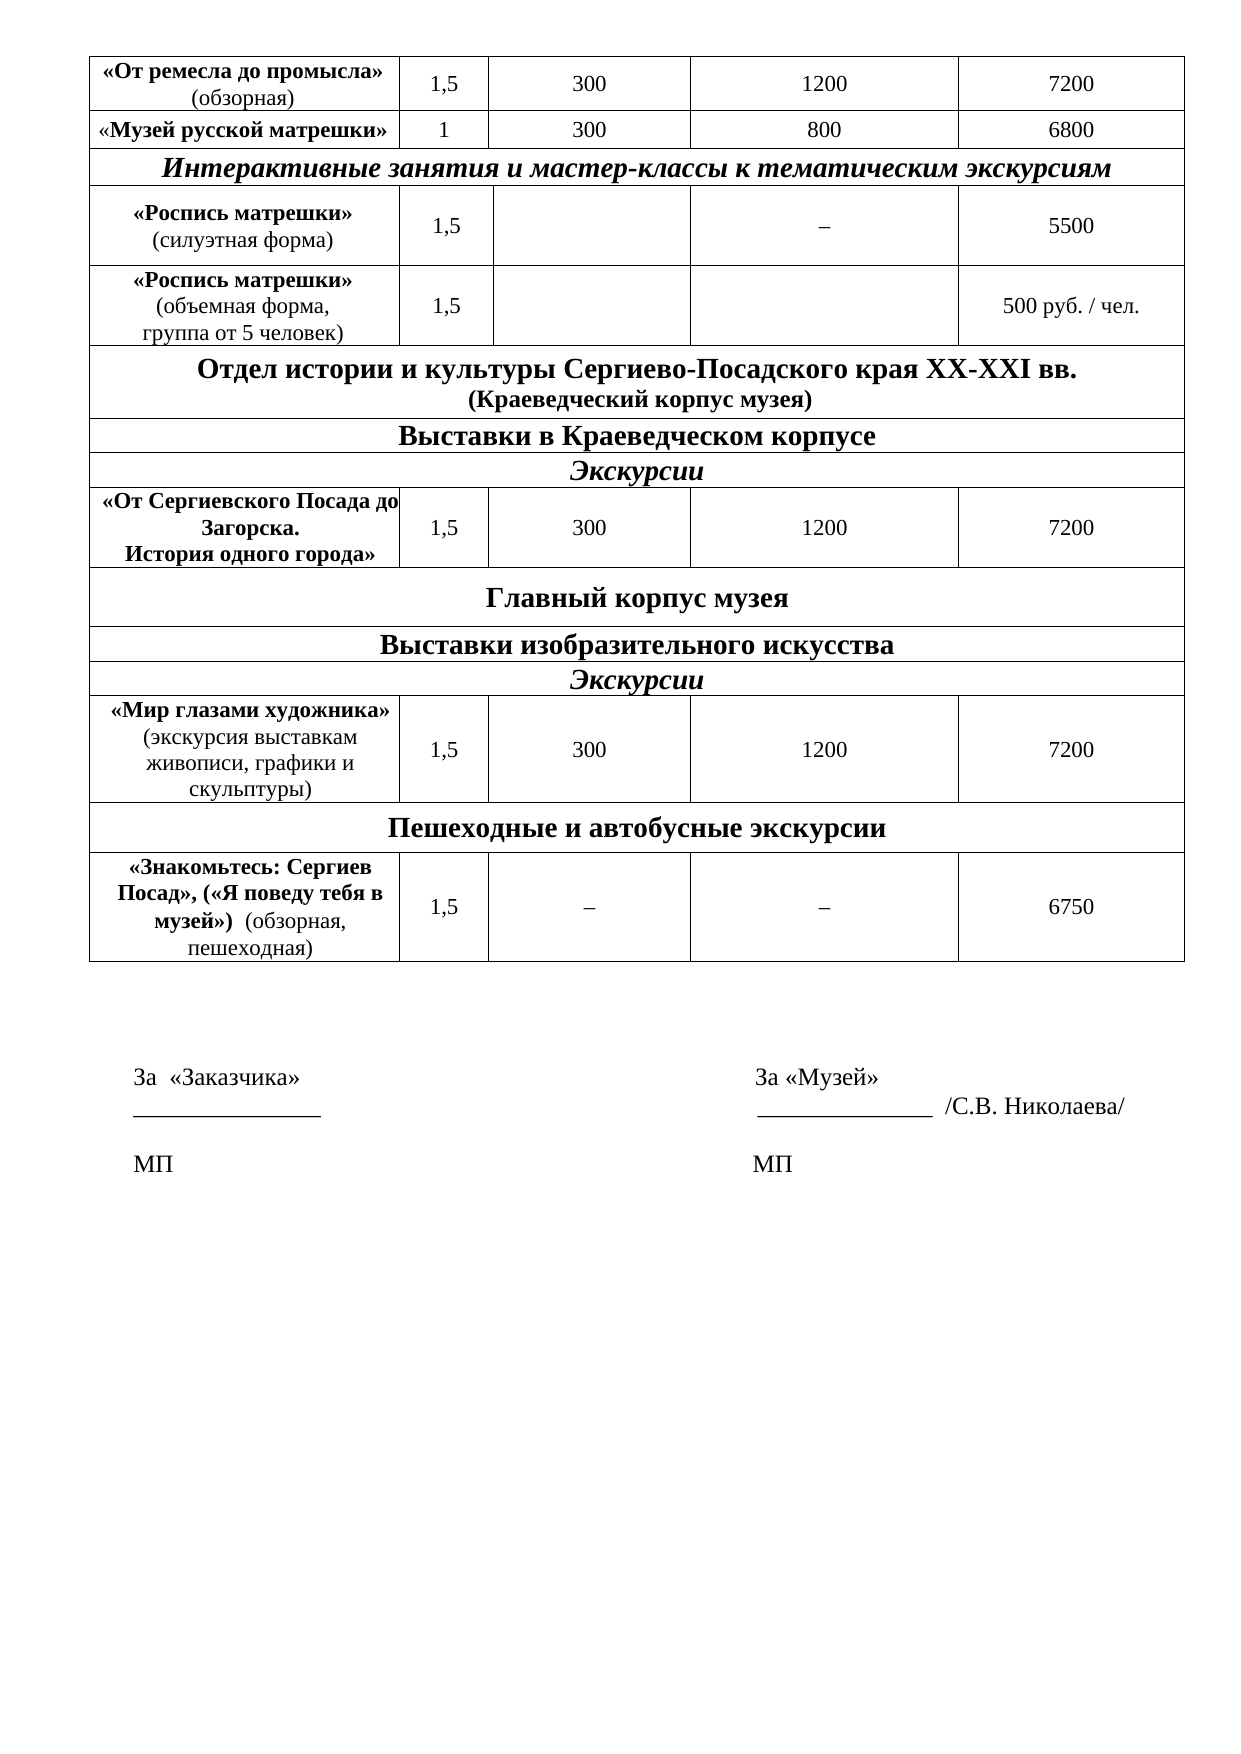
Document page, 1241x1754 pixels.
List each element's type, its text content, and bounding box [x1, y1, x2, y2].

table_cell 1,5 [400, 488, 488, 567]
table_cell Пешеходные и автобусные экскурсии [90, 803, 1184, 852]
table_cell 1,5 [400, 266, 493, 345]
table_cell 300 [489, 488, 690, 567]
table_cell 1,5 [400, 186, 493, 265]
table_cell Экскурсии [90, 453, 1184, 487]
table_cell 6750 [959, 853, 1184, 961]
table_cell 1,5 [400, 696, 488, 802]
table_cell 300 [489, 111, 690, 148]
table_cell «Роспись матрешки» (силуэтная форма) [90, 186, 399, 265]
table_cell Отдел истории и культуры Сергиево-Посадского края XX-XXI вв. (Краеведческий корпус музея) [90, 346, 1184, 417]
table_cell 7200 [959, 57, 1184, 110]
table_cell «Музей русской матрешки» [90, 111, 399, 148]
table_cell [691, 266, 958, 345]
table_cell 1200 [691, 696, 958, 802]
table_cell «От ремесла до промысла» (обзорная) [90, 57, 399, 110]
table_cell [494, 186, 690, 265]
table_cell Экскурсии [90, 662, 1184, 695]
table_cell 800 [691, 111, 958, 148]
table_cell Выставки в Краеведческом корпусе [90, 419, 1184, 452]
text МП МП [133, 1149, 1175, 1177]
table_cell 500 руб. / чел. [959, 266, 1184, 345]
table_cell – [691, 186, 958, 265]
table_cell 5500 [959, 186, 1184, 265]
table_cell «От Сергиевского Посада до Загорска. История одного города» [90, 488, 399, 567]
table_cell 7200 [959, 488, 1184, 567]
table_cell 1 [400, 111, 488, 148]
table_cell Главный корпус музея [90, 568, 1184, 626]
table_cell [494, 266, 690, 345]
table_cell «Знакомьтесь: Сергиев Посад», («Я поведу тебя в музей») (обзорная, пешеходная) [90, 853, 399, 961]
table_cell 6800 [959, 111, 1184, 148]
table_cell 1200 [691, 488, 958, 567]
table_cell 1,5 [400, 57, 488, 110]
table_cell Выставки изобразительного искусства [90, 627, 1184, 661]
text За «Заказчика» За «Музей» [133, 1062, 1175, 1091]
table_cell 7200 [959, 696, 1184, 802]
table_cell – [489, 853, 690, 961]
table_cell 300 [489, 696, 690, 802]
table_cell «Роспись матрешки» (объемная форма, группа от 5 человек) [90, 266, 399, 345]
table_cell 1,5 [400, 853, 488, 961]
table_cell – [691, 853, 958, 961]
table_cell 1200 [691, 57, 958, 110]
table_cell «Мир глазами художника» (экскурсия выставкам живописи, графики и скульптуры) [90, 696, 399, 802]
table_cell Интерактивные занятия и мастер-классы к тематическим экскурсиям [90, 149, 1184, 185]
table_cell 300 [489, 57, 690, 110]
text _______________ ______________ /С.В. Николаева/ [133, 1091, 1175, 1120]
